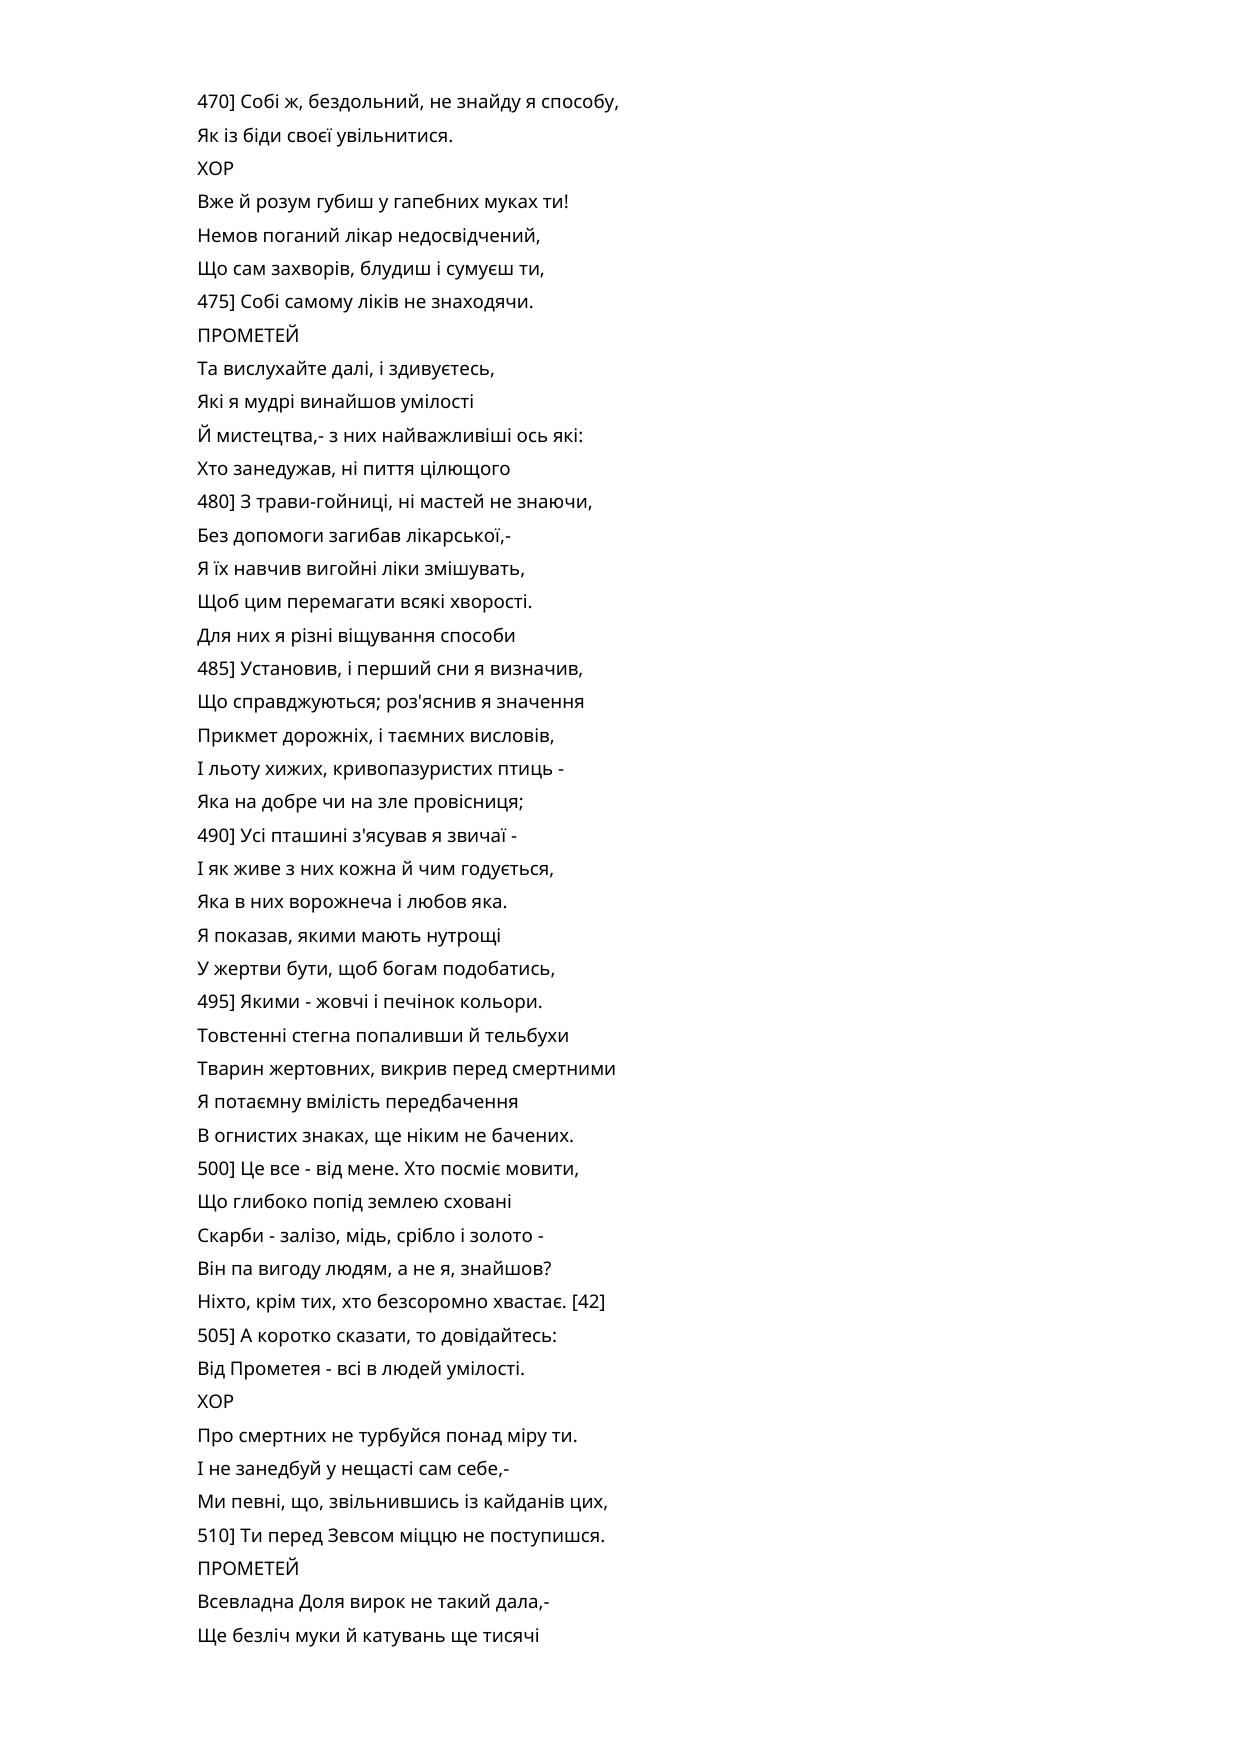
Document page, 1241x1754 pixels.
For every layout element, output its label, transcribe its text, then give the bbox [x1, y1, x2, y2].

text Немов поганий лікар недосвідчений, [155, 222, 1144, 247]
text ПРОМЕТЕЙ [155, 322, 1144, 347]
text Ніхто, крім тих, хто безсоромно хвастає. [42] [155, 1288, 1144, 1314]
text Він па вигоду людям, а не я, знайшов? [155, 1255, 1144, 1281]
text 485] Установив, і перший сни я визначив, [155, 655, 1144, 681]
text ХОР [155, 1388, 1144, 1414]
text Яка на добре чи на зле провісниця; [155, 788, 1144, 814]
text І не занедбуй у нещасті сам себе,- [155, 1455, 1144, 1481]
text Які я мудрі винайшов умілості [155, 388, 1144, 414]
text 470] Собі ж, бездольний, не знайду я способу, [155, 88, 1144, 114]
text ПРОМЕТЕЙ [155, 1555, 1144, 1581]
text Яка в них ворожнеча і любов яка. [155, 888, 1144, 914]
text Хто занедужав, ні пиття цілющого [155, 455, 1144, 481]
text Всевладна Доля вирок не такий дала,- [155, 1588, 1144, 1614]
text 500] Це все - від мене. Хто посміє мовити, [155, 1155, 1144, 1181]
text Щоб цим перемагати всякі хворості. [155, 588, 1144, 614]
text Вже й розум губиш у гапебних муках ти! [155, 188, 1144, 214]
text 505] А коротко сказати, то довідайтесь: [155, 1322, 1144, 1347]
text Я потаємну вмілість передбачення [155, 1088, 1144, 1114]
text Ми певні, що, звільнившись із кайданів цих, [155, 1488, 1144, 1514]
text 475] Собі самому ліків не знаходячи. [155, 288, 1144, 314]
text Що сам захворів, блудиш і сумуєш ти, [155, 255, 1144, 281]
text Від Прометея - всі в людей умілості. [155, 1355, 1144, 1381]
text Без допомоги загибав лікарської,- [155, 522, 1144, 547]
text Й мистецтва,- з них найважливіші ось які: [155, 422, 1144, 447]
text В огнистих знаках, ще ніким не бачених. [155, 1122, 1144, 1147]
text Прикмет дорожніх, і таємних висловів, [155, 722, 1144, 747]
text Про смертних не турбуйся понад міру ти. [155, 1422, 1144, 1447]
text Та вислухайте далі, і здивуєтесь, [155, 355, 1144, 381]
text Скарби - залізо, мідь, срібло і золото - [155, 1222, 1144, 1247]
text Тварин жертовних, викрив перед смертними [155, 1055, 1144, 1081]
text І льоту хижих, кривопазуристих птиць - [155, 755, 1144, 781]
text У жертви бути, щоб богам подобатись, [155, 955, 1144, 981]
text Що справджуються; роз'яснив я значення [155, 688, 1144, 714]
text 510] Ти перед Зевсом міццю не поступишся. [155, 1522, 1144, 1547]
text 495] Якими - жовчі і печінок кольори. [155, 988, 1144, 1014]
text Я їх навчив вигойні ліки змішувать, [155, 555, 1144, 581]
text Я показав, якими мають нутрощі [155, 922, 1144, 947]
text Товстенні стегна попаливши й тельбухи [155, 1022, 1144, 1047]
text Що глибоко попід землею сховані [155, 1188, 1144, 1214]
text ХОР [155, 155, 1144, 181]
text 480] З трави-гойниці, ні мастей не знаючи, [155, 488, 1144, 514]
text І як живе з них кожна й чим годується, [155, 855, 1144, 881]
text Для них я різні віщування способи [155, 622, 1144, 647]
text Ще безліч муки й катувань ще тисячі [155, 1622, 1144, 1647]
text 490] Усі пташині з'ясував я звичаї - [155, 822, 1144, 847]
text Як із біди своєї увільнитися. [155, 122, 1144, 147]
